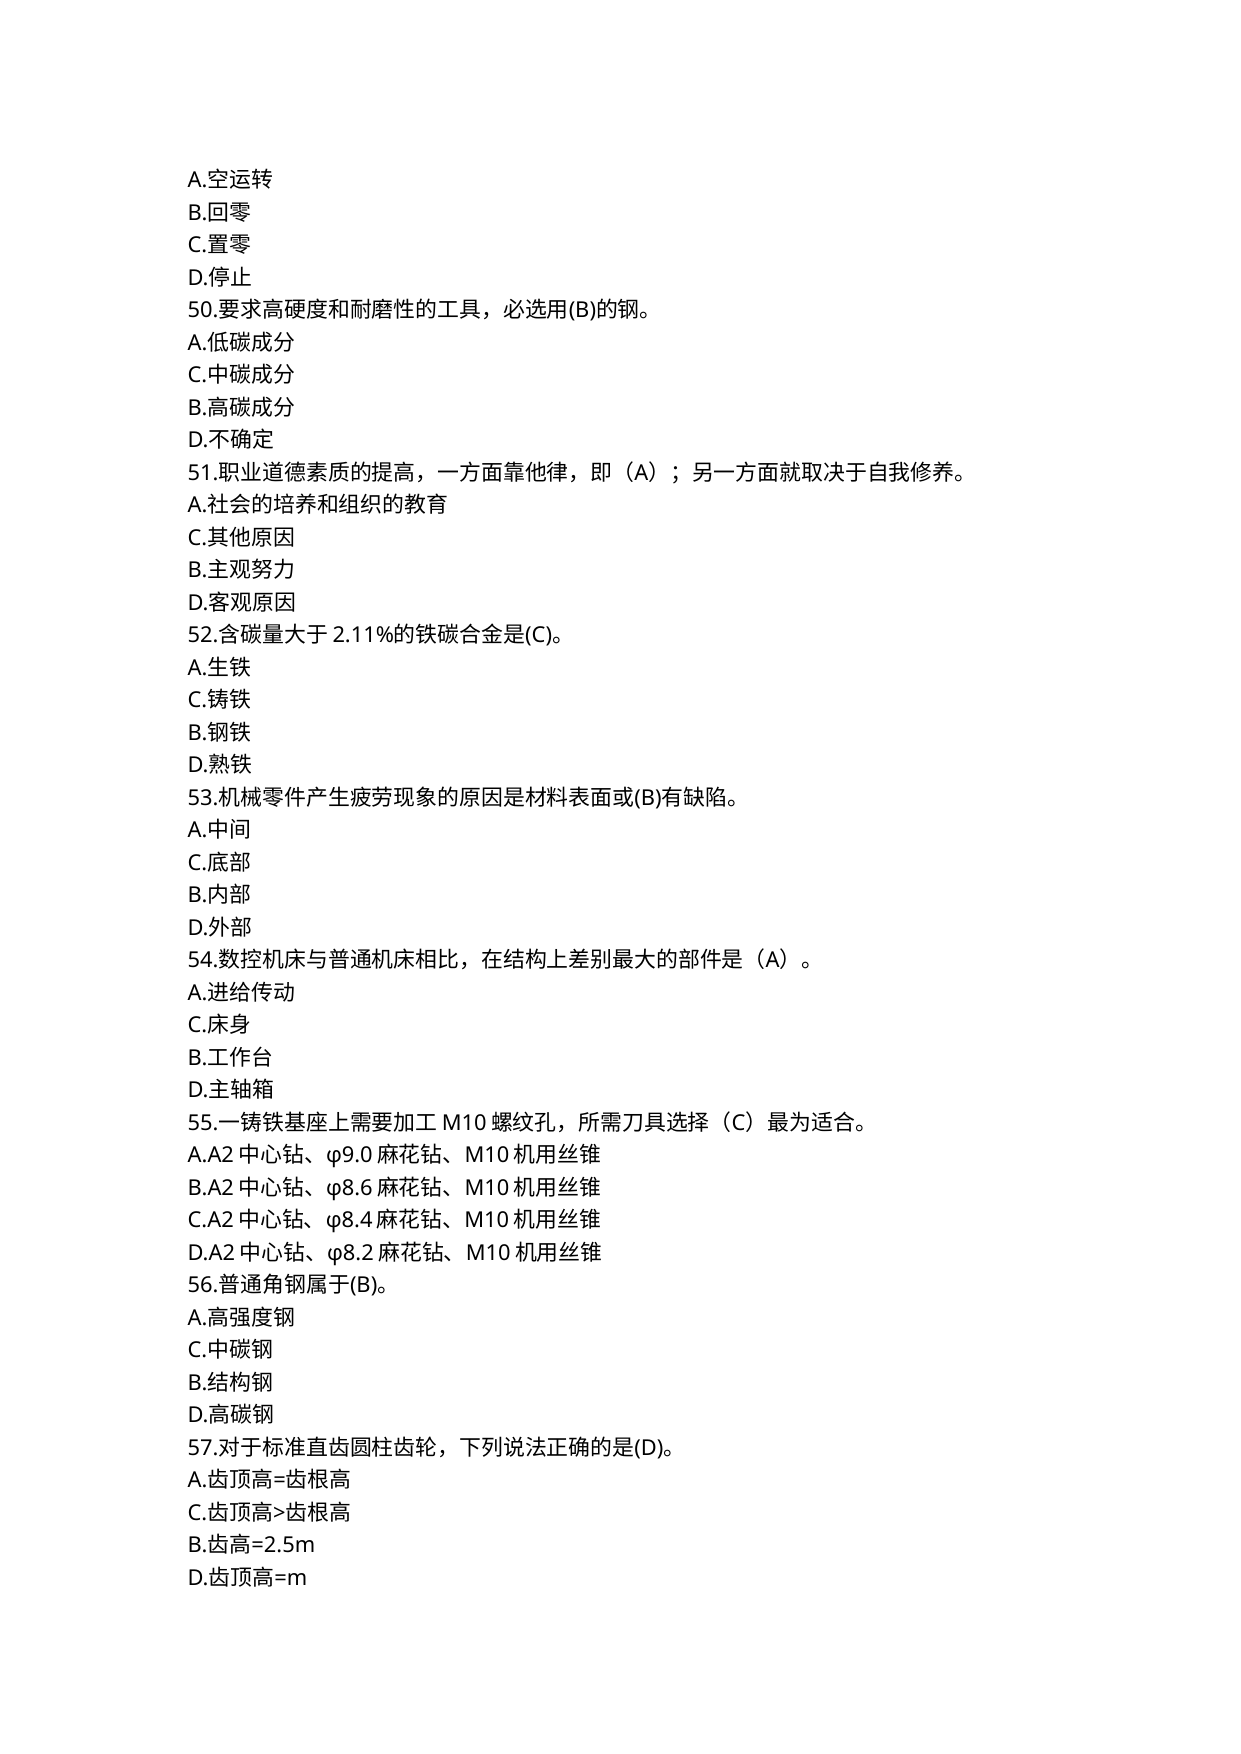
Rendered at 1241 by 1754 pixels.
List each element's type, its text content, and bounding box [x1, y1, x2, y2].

text C.底部 [187, 844, 1053, 877]
text D.主轴箱 [187, 1072, 1053, 1104]
text A.生铁 [187, 649, 1053, 682]
text A.高强度钢 [187, 1299, 1053, 1332]
text B.齿高=2.5m [187, 1527, 1053, 1559]
text D.A2中心钻、φ8.2麻花钻、M10机用丝锥 [187, 1234, 1053, 1267]
text A.空运转 [187, 162, 1053, 194]
text C.置零 [187, 227, 1053, 259]
text B.内部 [187, 877, 1053, 909]
text C.中碳成分 [187, 357, 1053, 389]
text A.社会的培养和组织的教育 [187, 487, 1053, 519]
text A.齿顶高=齿根高 [187, 1462, 1053, 1494]
text C.床身 [187, 1007, 1053, 1039]
text 56.普通角钢属于(B)。 [187, 1267, 1053, 1299]
text C.其他原因 [187, 519, 1053, 552]
text B.A2中心钻、φ8.6麻花钻、M10机用丝锥 [187, 1169, 1053, 1202]
text A.A2中心钻、φ9.0麻花钻、M10机用丝锥 [187, 1137, 1053, 1169]
text 51.职业道德素质的提高，一方面靠他律，即（A）；另一方面就取决于自我修养。 [187, 454, 1053, 487]
text C.铸铁 [187, 682, 1053, 714]
text 53.机械零件产生疲劳现象的原因是材料表面或(B)有缺陷。 [187, 779, 1053, 812]
text A.低碳成分 [187, 324, 1053, 357]
text 50.要求高硬度和耐磨性的工具，必选用(B)的钢。 [187, 292, 1053, 324]
text 54.数控机床与普通机床相比，在结构上差别最大的部件是（A）。 [187, 942, 1053, 974]
text 57.对于标准直齿圆柱齿轮，下列说法正确的是(D)。 [187, 1429, 1053, 1462]
text C.A2中心钻、φ8.4麻花钻、M10机用丝锥 [187, 1202, 1053, 1234]
text D.停止 [187, 259, 1053, 292]
text A.进给传动 [187, 974, 1053, 1007]
text C.齿顶高>齿根高 [187, 1494, 1053, 1527]
text B.回零 [187, 194, 1053, 227]
text D.外部 [187, 909, 1053, 942]
text D.不确定 [187, 422, 1053, 454]
text D.熟铁 [187, 747, 1053, 779]
text D.客观原因 [187, 584, 1053, 617]
text D.高碳钢 [187, 1397, 1053, 1429]
text B.结构钢 [187, 1364, 1053, 1397]
text D.齿顶高=m [187, 1559, 1053, 1592]
text 55.一铸铁基座上需要加工M10螺纹孔，所需刀具选择（C）最为适合。 [187, 1104, 1053, 1137]
text B.钢铁 [187, 714, 1053, 747]
text B.高碳成分 [187, 389, 1053, 422]
text B.工作台 [187, 1039, 1053, 1072]
text A.中间 [187, 812, 1053, 844]
text 52.含碳量大于2.11%的铁碳合金是(C)。 [187, 617, 1053, 649]
text B.主观努力 [187, 552, 1053, 584]
text C.中碳钢 [187, 1332, 1053, 1364]
